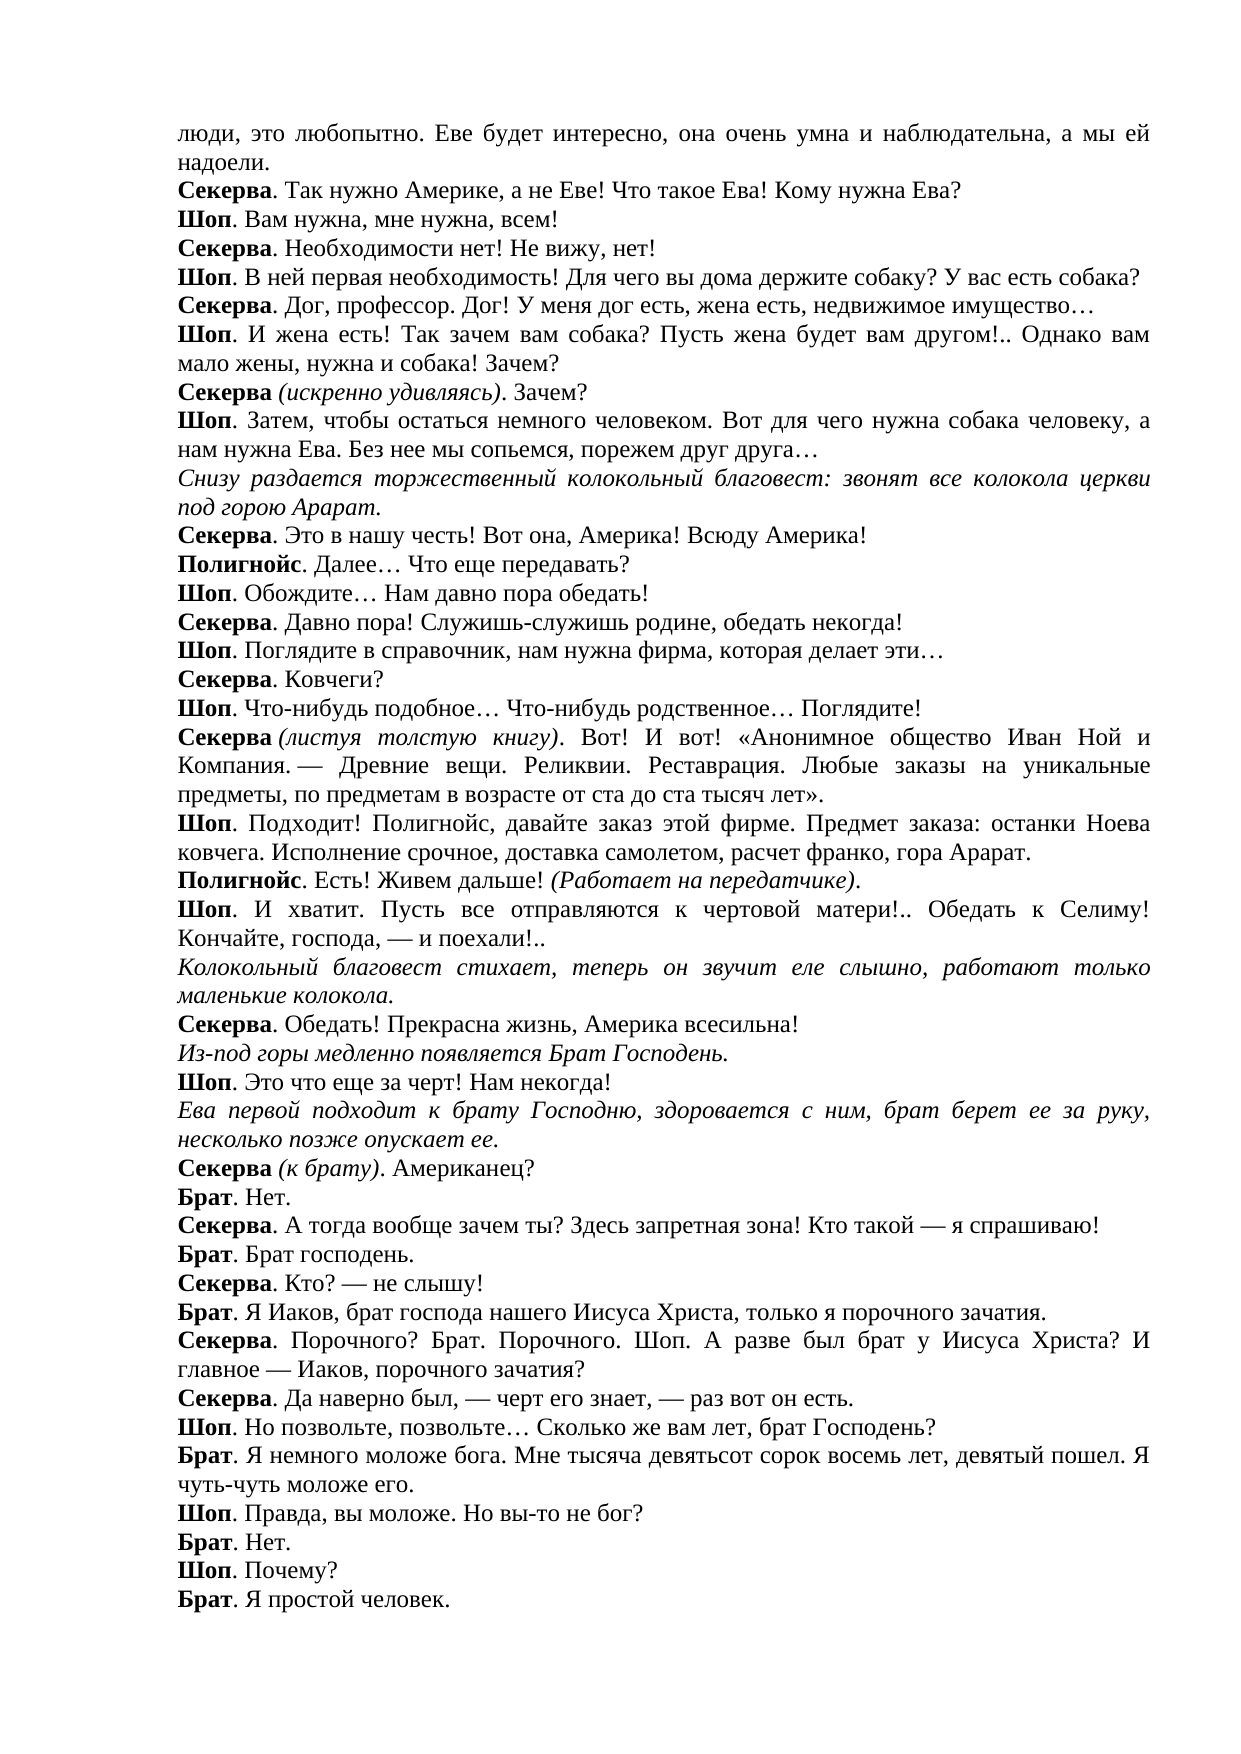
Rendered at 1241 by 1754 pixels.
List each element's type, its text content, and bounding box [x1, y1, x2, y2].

text Шоп. Почему? [177, 1556, 1152, 1584]
text Шоп. И жена есть! Так зачем вам собака? Пусть жена будет вам другом!.. Однако вам мало жены, нужна и собака! Зачем? [177, 319, 1152, 377]
text Ева первой подходит к брату Господню, здоровается с ним, брат берет ее за руку, несколько позже опускает ее. [177, 1096, 1152, 1153]
text Секерва. Это в нашу честь! Вот она, Америка! Всюду Америка! [177, 521, 1152, 549]
text Секерва. Необходимости нет! Не вижу, нет! [177, 233, 1152, 262]
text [177, 118, 1152, 176]
text Шоп. Затем, чтобы остаться немного человеком. Вот для чего нужна собака человеку, а нам нужна Ева. Без нее мы сопьемся, порежем друг друга… [177, 406, 1152, 463]
text Секерва. Да наверно был, — черт его знает, — раз вот он есть. [177, 1383, 1152, 1412]
text Секерва. Дог, профессор. Дог! У меня дог есть, жена есть, недвижимое имущество… [177, 291, 1152, 319]
text Шоп. В ней первая необходимость! Для чего вы дома держите собаку? У вас есть собака? [177, 262, 1152, 291]
text Брат. Я простой человек. [177, 1584, 1152, 1613]
text Секерва (искренно удивляясь). Зачем? [177, 377, 1152, 406]
text Шоп. Правда, вы моложе. Но вы-то не бог? [177, 1498, 1152, 1527]
text Шоп. Это что еще за черт! Нам некогда! [177, 1067, 1152, 1096]
text Секерва. Давно пора! Служишь-служишь родине, обедать некогда! [177, 607, 1152, 636]
text Секерва (листуя толстую книгу). Вот! И вот! «Анонимное общество Иван Ной и Компания. — Древние вещи. Реликвии. Реставрация. Любые заказы на уникальные предметы, по предметам в возрасте от ста до ста тысяч лет». [177, 722, 1152, 808]
text Из-под горы медленно появляется Брат Господень. [177, 1038, 1152, 1067]
text Полигнойс. Есть! Живем дальше! (Работает на передатчике). [177, 866, 1152, 894]
text Секерва. Обедать! Прекрасна жизнь, Америка всесильна! [177, 1009, 1152, 1038]
text Шоп. Обождите… Нам давно пора обедать! [177, 578, 1152, 607]
text Секерва. Так нужно Америке, а не Еве! Что такое Ева! Кому нужна Ева? [177, 176, 1152, 204]
text Брат. Я Иаков, брат господа нашего Иисуса Христа, только я порочного зачатия. [177, 1297, 1152, 1326]
text Полигнойс. Далее… Что еще передавать? [177, 549, 1152, 578]
text Секерва. Порочного? Брат. Порочного. Шоп. А разве был брат у Иисуса Христа? И главное — Иаков, порочного зачатия? [177, 1326, 1152, 1383]
text Шоп. Что-нибудь подобное… Что-нибудь родственное… Поглядите! [177, 693, 1152, 722]
text Секерва. А тогда вообще зачем ты? Здесь запретная зона! Кто такой — я спрашиваю! [177, 1211, 1152, 1239]
text Колокольный благовест стихает, теперь он звучит еле слышно, работают только маленькие колокола. [177, 952, 1152, 1009]
text Брат. Я немного моложе бога. Мне тысяча девятьсот сорок восемь лет, девятый пошел. Я чуть-чуть моложе его. [177, 1441, 1152, 1498]
text Брат. Нет. [177, 1527, 1152, 1556]
text Шоп. И хватит. Пусть все отправляются к чертовой матери!.. Обедать к Селиму! Кончайте, господа, — и поехали!.. [177, 894, 1152, 952]
text Снизу раздается торжественный колокольный благовест: звонят все колокола церкви под горою Арарат. [177, 463, 1152, 521]
text Шоп. Вам нужна, мне нужна, всем! [177, 204, 1152, 233]
text Шоп. Поглядите в справочник, нам нужна фирма, которая делает эти… [177, 636, 1152, 664]
text Брат. Брат господень. [177, 1239, 1152, 1268]
text Секерва. Кто? — не слышу! [177, 1268, 1152, 1297]
text Брат. Нет. [177, 1182, 1152, 1211]
text Секерва (к брату). Американец? [177, 1153, 1152, 1182]
text Шоп. Но позвольте, позвольте… Сколько же вам лет, брат Господень? [177, 1412, 1152, 1441]
text Шоп. Подходит! Полигнойс, давайте заказ этой фирме. Предмет заказа: останки Ноева ковчега. Исполнение срочное, доставка самолетом, расчет франко, гора Арарат. [177, 808, 1152, 866]
text Секерва. Ковчеги? [177, 664, 1152, 693]
